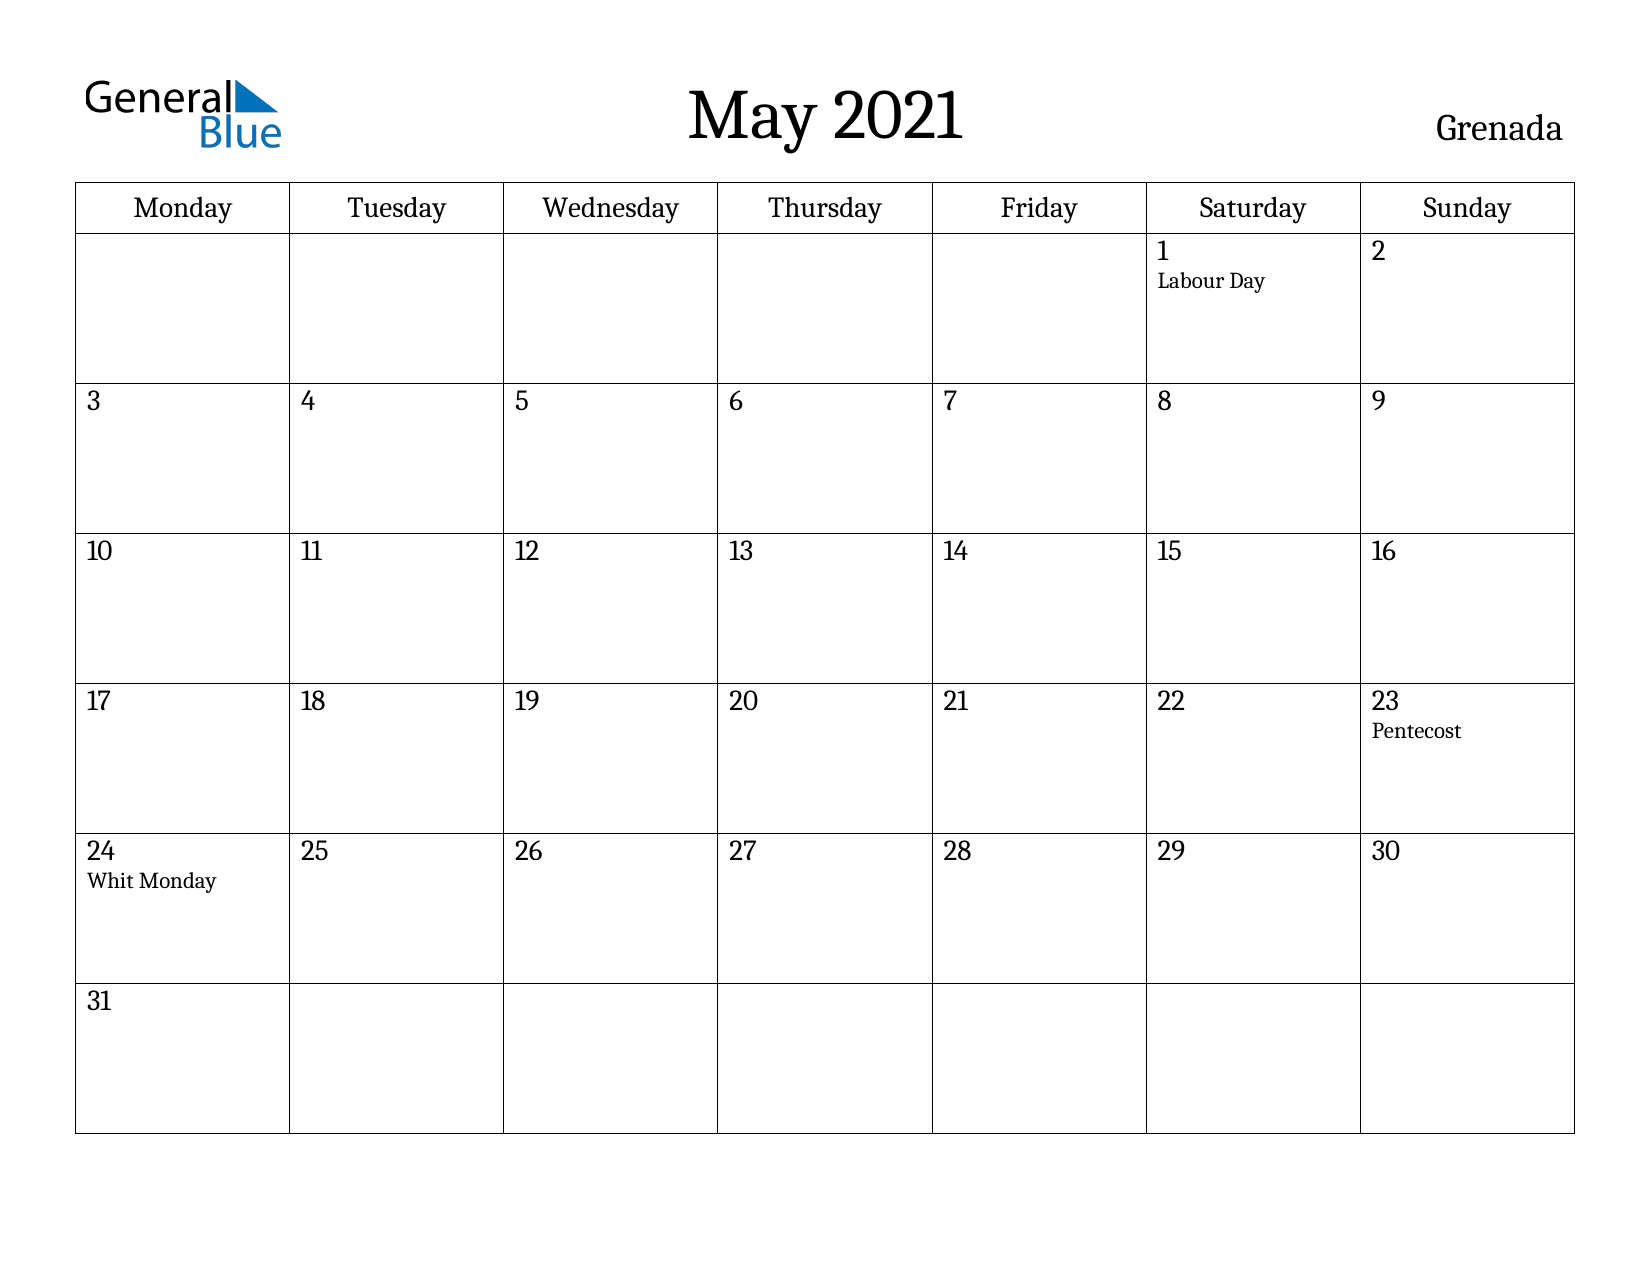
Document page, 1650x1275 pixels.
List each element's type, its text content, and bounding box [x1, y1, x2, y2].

table_cell 9 [1361, 384, 1574, 417]
table_cell Thursday [718, 183, 932, 233]
table_cell [76, 267, 289, 383]
table_cell Tuesday [290, 183, 503, 233]
table_cell [933, 234, 1146, 267]
table_cell 30 [1361, 834, 1574, 867]
table_cell [504, 868, 717, 983]
table_cell [290, 984, 503, 1017]
table_cell [290, 1018, 503, 1133]
table_cell [718, 417, 932, 533]
table_cell [1147, 567, 1360, 683]
table_cell [290, 417, 503, 533]
table_cell Pentecost [1361, 717, 1574, 833]
table_cell [504, 567, 717, 683]
table_cell [504, 234, 717, 267]
table_cell [718, 234, 932, 267]
table_cell [1361, 984, 1574, 1017]
table_cell [290, 717, 503, 833]
table_cell Friday [933, 183, 1146, 233]
table_cell [76, 234, 289, 267]
table_header [76, 75, 503, 182]
table_cell [718, 984, 932, 1017]
table_cell 18 [290, 684, 503, 717]
table_cell [1361, 567, 1574, 683]
table_cell 29 [1147, 834, 1360, 867]
table_cell 20 [718, 684, 932, 717]
table_cell 8 [1147, 384, 1360, 417]
table_cell [933, 717, 1146, 833]
table_cell 6 [718, 384, 932, 417]
table_cell [933, 1018, 1146, 1133]
table_cell Whit Monday [76, 868, 289, 983]
table_cell [504, 1018, 717, 1133]
table_cell 11 [290, 534, 503, 567]
table_cell [1361, 417, 1574, 533]
table_cell Monday [76, 183, 289, 233]
table_cell [76, 567, 289, 683]
table_cell 31 [76, 984, 289, 1017]
table_cell [504, 417, 717, 533]
table_cell 13 [718, 534, 932, 567]
table_cell 27 [718, 834, 932, 867]
table_cell [1147, 984, 1360, 1017]
table_cell 2 [1361, 234, 1574, 267]
table_cell [290, 567, 503, 683]
table_cell 24 [76, 834, 289, 867]
table_cell [504, 267, 717, 383]
table_cell [933, 567, 1146, 683]
table_cell [1361, 267, 1574, 383]
table_cell 4 [290, 384, 503, 417]
table_cell 3 [76, 384, 289, 417]
table_cell Wednesday [504, 183, 717, 233]
table_cell 5 [504, 384, 717, 417]
table_cell [290, 234, 503, 267]
table_cell 17 [76, 684, 289, 717]
table_cell 1 [1147, 234, 1360, 267]
table_cell 22 [1147, 684, 1360, 717]
table_cell [504, 717, 717, 833]
table_cell 28 [933, 834, 1146, 867]
table_cell Sunday [1361, 183, 1574, 233]
table_cell [1147, 417, 1360, 533]
table_cell [718, 717, 932, 833]
table_cell [933, 417, 1146, 533]
picture [86, 80, 281, 148]
table_cell [1361, 1018, 1574, 1133]
table_cell 25 [290, 834, 503, 867]
table_header May 2021 [504, 75, 1146, 182]
table_cell [718, 567, 932, 683]
table_cell [504, 984, 717, 1017]
table_cell Saturday [1147, 183, 1360, 233]
table_cell [718, 1018, 932, 1133]
table_cell [290, 868, 503, 983]
table_cell [1147, 868, 1360, 983]
table_cell 16 [1361, 534, 1574, 567]
table_cell 15 [1147, 534, 1360, 567]
table_cell [933, 267, 1146, 383]
table_cell 7 [933, 384, 1146, 417]
table_cell 14 [933, 534, 1146, 567]
table_cell 10 [76, 534, 289, 567]
table_header Grenada [1146, 75, 1574, 182]
table_cell 12 [504, 534, 717, 567]
table_cell [718, 868, 932, 983]
table_cell [76, 1018, 289, 1133]
table_cell [933, 868, 1146, 983]
table_cell 19 [504, 684, 717, 717]
table_cell 21 [933, 684, 1146, 717]
table_cell Labour Day [1147, 267, 1360, 383]
table_cell [1147, 717, 1360, 833]
table_cell [1361, 868, 1574, 983]
table_cell [76, 717, 289, 833]
table_cell 23 [1361, 684, 1574, 717]
table_cell [290, 267, 503, 383]
table_cell [933, 984, 1146, 1017]
table_cell 26 [504, 834, 717, 867]
table_cell [1147, 1018, 1360, 1133]
table_cell [76, 417, 289, 533]
table_cell [718, 267, 932, 383]
